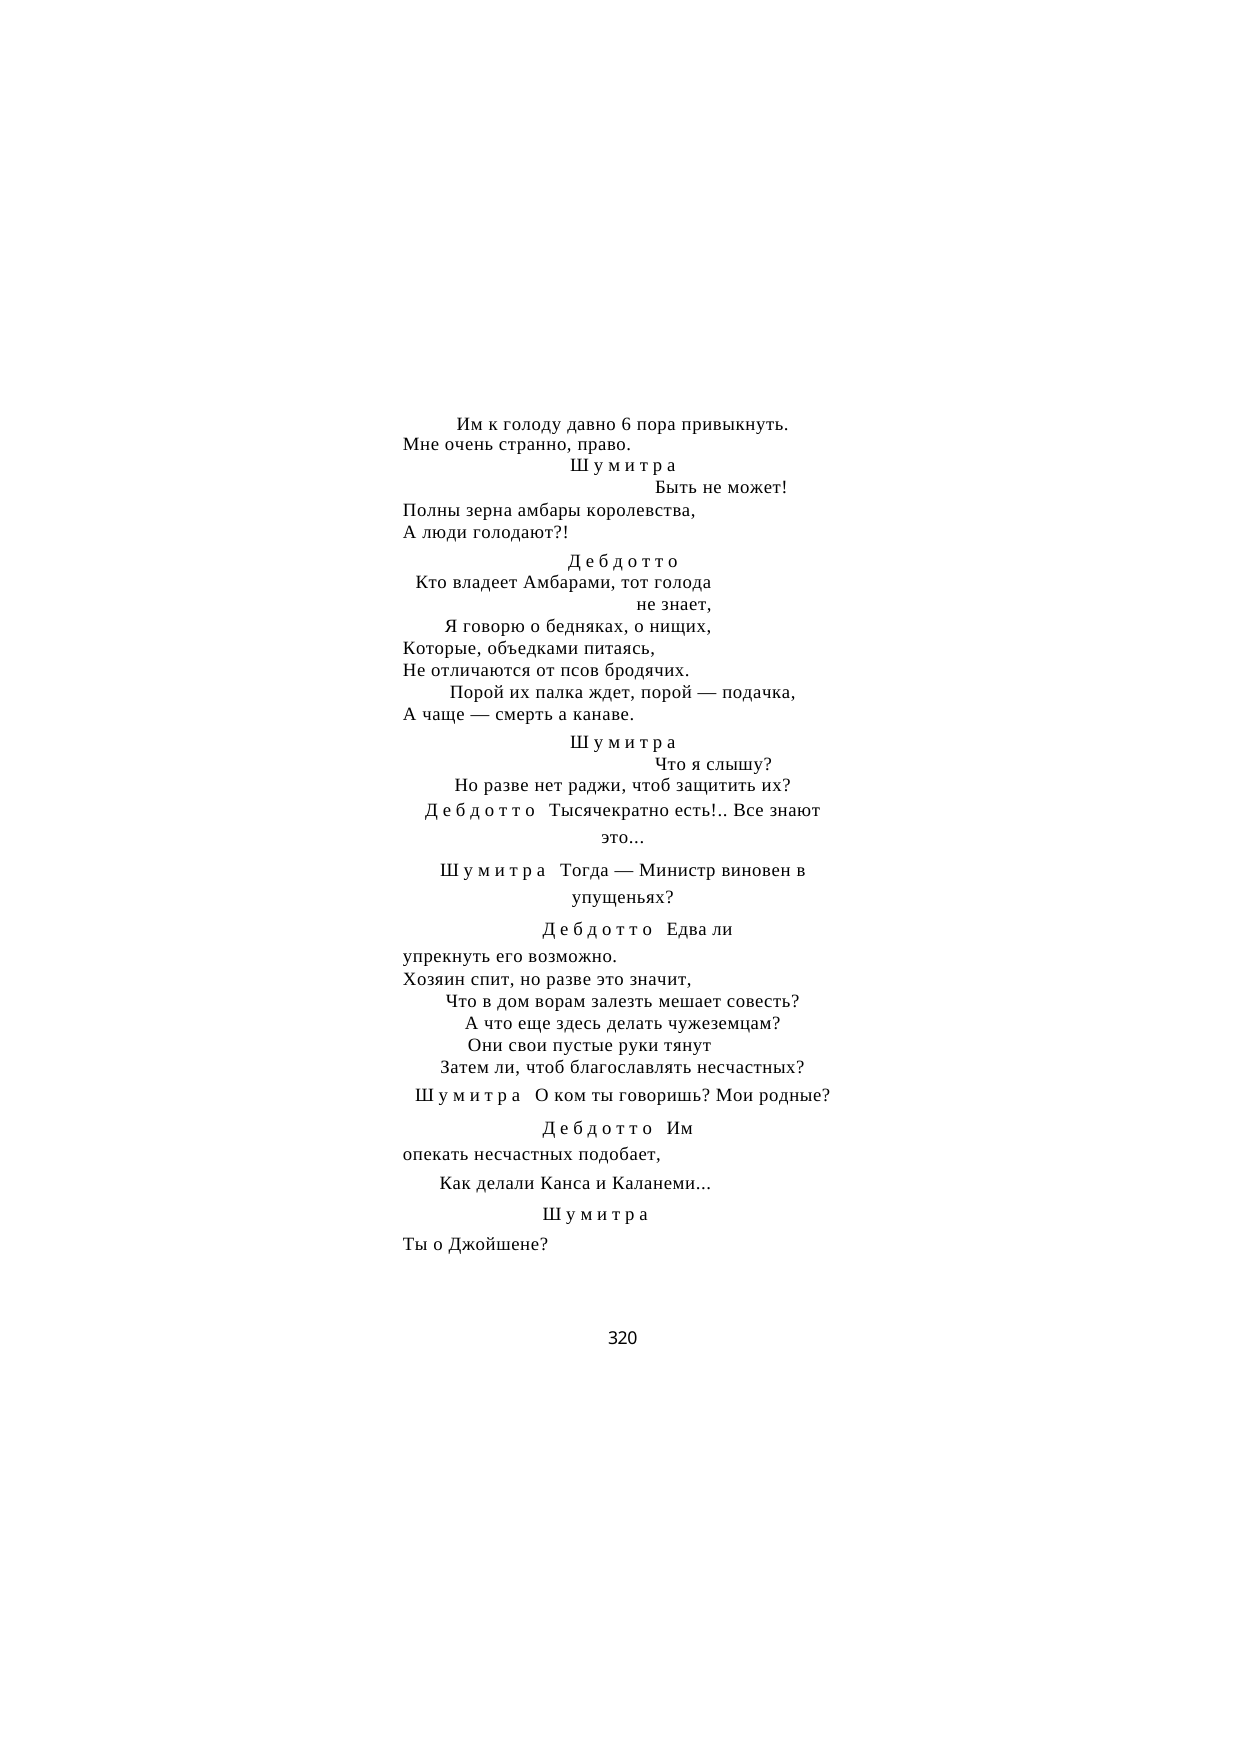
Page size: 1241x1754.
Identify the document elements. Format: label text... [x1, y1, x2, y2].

text А люди голодают?! [403, 521, 843, 543]
text Им к голоду давно 6 пора привыкнуть. [403, 416, 843, 434]
text А что еще здесь делать чужеземцам? [403, 1012, 843, 1033]
text Шумитра Тогда — Министр виновен в упущеньях? [403, 856, 843, 908]
text Как делали Канса и Каланеми... [401, 1165, 711, 1196]
text Шумитра Ты о Джойшене? [403, 1196, 657, 1257]
text Но разве нет раджи, чтоб защитить их? [403, 777, 843, 796]
text Шумитра О ком ты говоришь? Мои родные? [403, 1080, 843, 1107]
text Дебдотто [403, 552, 843, 571]
text Не отличаются от псов бродячих. [403, 659, 843, 681]
text Кто владеет Амбарами, тот голода не знает, [403, 571, 711, 615]
text Что в дом ворам залезть мешает совесть? [403, 989, 843, 1012]
text Я говорю о бедняках, о нищих, [401, 615, 711, 637]
text Дебдотто Им опекать несчастных подобает, [403, 1113, 734, 1165]
text Затем ли, чтоб благославлять несчастных? [403, 1056, 843, 1077]
text Порой их палка ждет, порой — подачка, [403, 681, 843, 703]
text Мне очень странно, право. [403, 436, 843, 454]
text Они свои пустые руки тянут [401, 1033, 711, 1056]
text Которые, объедками питаясь, [403, 637, 843, 659]
text Дебдотто Едва ли упрекнуть его возможно. [403, 915, 734, 968]
text 320 [419, 1330, 827, 1348]
text Шумитра [403, 457, 843, 476]
text Дебдотто Тысячекратно есть!.. Все знают это... [403, 796, 843, 849]
text Что я слышу? [403, 755, 843, 774]
text Шумитра [403, 734, 843, 752]
text А чаще — смерть а канаве. [403, 703, 843, 725]
text Быть не может! Полны зерна амбары королевства, [403, 476, 797, 521]
text Хозяин спит, но разве это значит, [403, 968, 843, 989]
